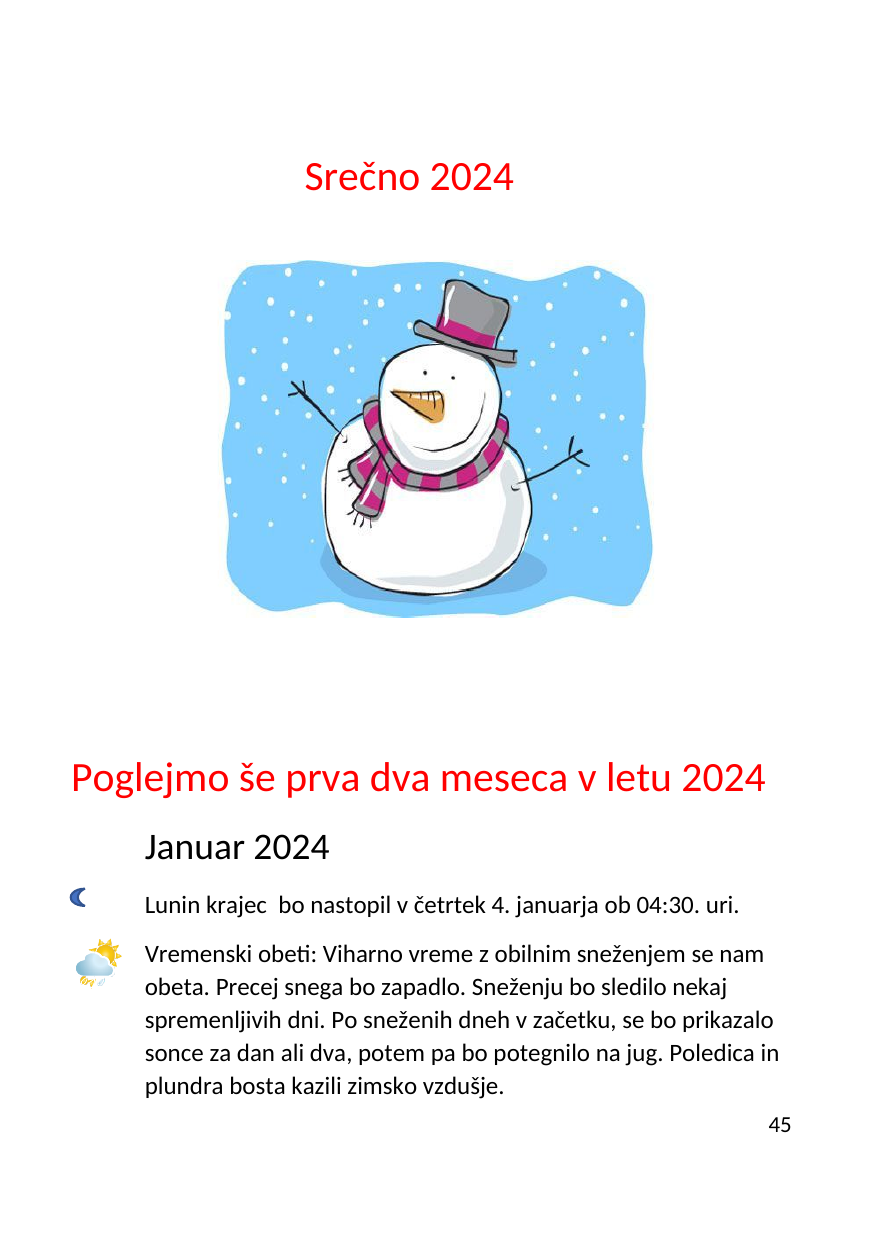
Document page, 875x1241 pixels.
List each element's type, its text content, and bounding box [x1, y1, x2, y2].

text Poglejmo še prva dva meseca v letu 2024 [71, 751, 791, 802]
picture [82, 978, 94, 989]
text Vremenski obeti: Viharno vreme z obilnim sneženjem se nam obeta. Precej snega bo zapadlo. Sneženju bo sledilo nekaj spremenljivih dni. Po sneženih dneh v začetku, se bo prikazalo sonce za dan ali dva, potem pa bo potegnilo na jug. Poledica in plundra bosta kazili zimsko vzdušje. [144, 938, 791, 1101]
text Januar 2024 [71, 823, 791, 868]
text Srečno 2024 [218, 150, 791, 201]
picture [76, 954, 113, 975]
picture [74, 938, 122, 967]
picture [80, 976, 86, 985]
text Lunin krajec bo nastopil v četrtek 4. januarja ob 04:30. uri. [71, 889, 791, 919]
picture [217, 260, 657, 618]
